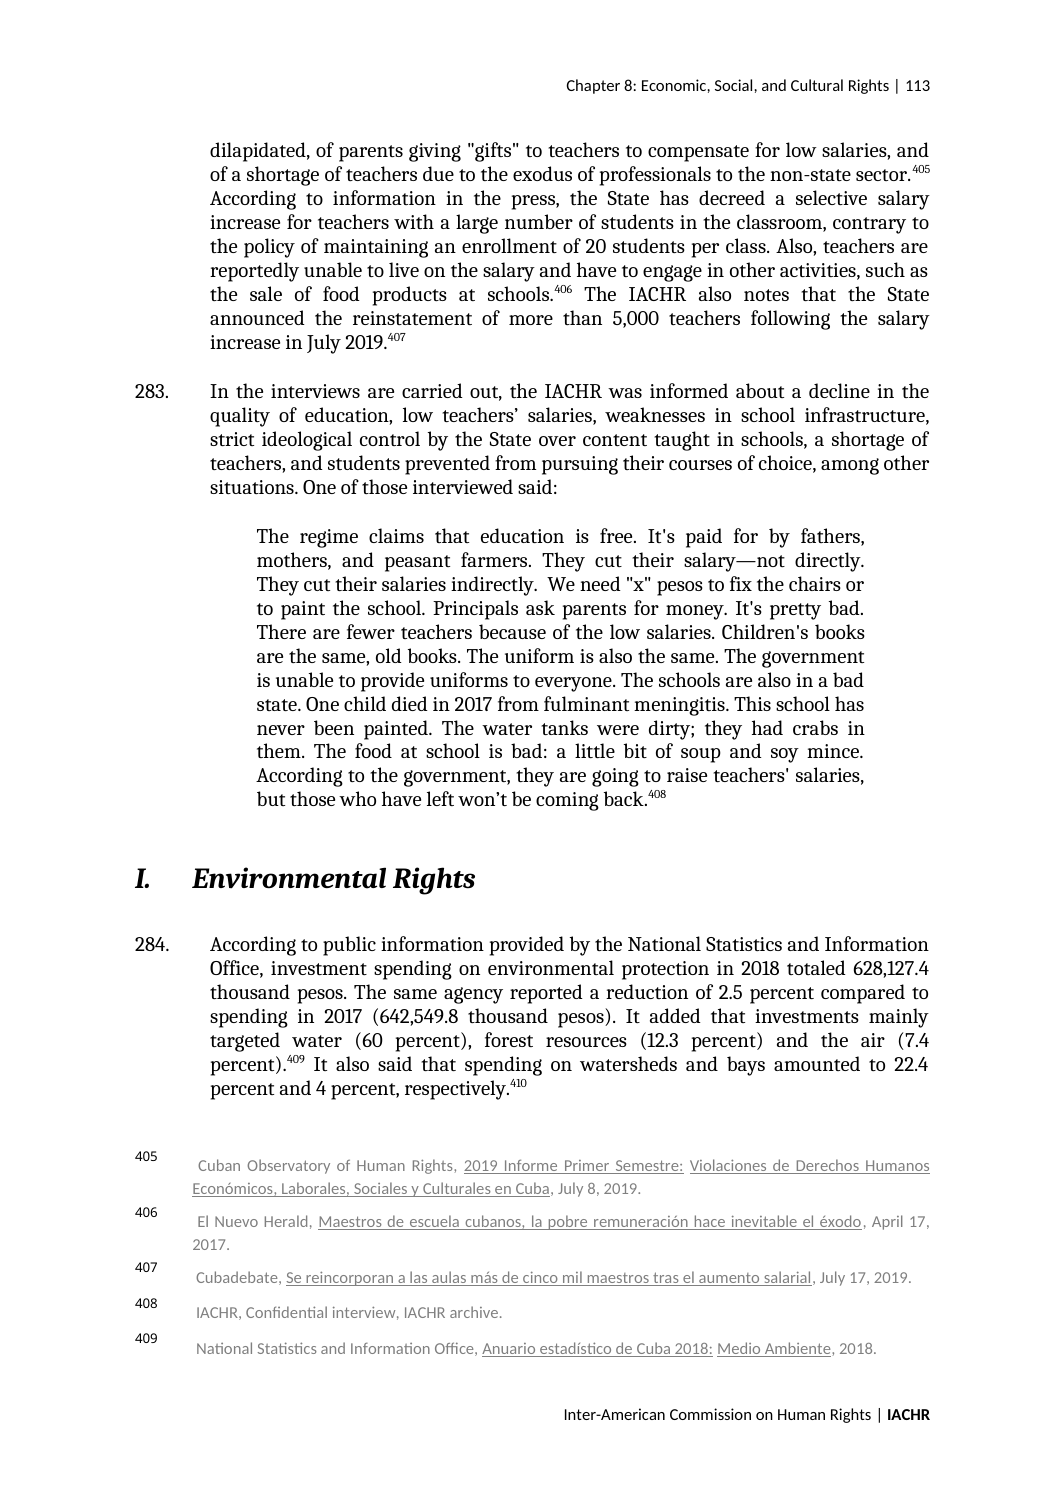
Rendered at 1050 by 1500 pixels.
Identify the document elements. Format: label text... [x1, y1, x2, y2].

text The regime claims that education is free. It's paid for by fathers, mothers, and peasant farmers. They cut their salary—not directly. They cut their salaries indirectly. We need "x" pesos to fix the chairs or to paint the school. Principals ask parents for money. It's pretty bad. There are fewer teachers because of the low salaries. Children's books are the same, old books. The uniform is also the same. The government is unable to provide uniforms to everyone. The schools are also in a bad state. One child died in 2017 from fulminant meningitis. This school has never been painted. The water tanks were dirty; they had crabs in them. The food at school is bad: a little bit of soup and soy mince. According to the government, they are going to raise teachers' salaries, but those who have left won’t be coming back. [256, 524, 866, 812]
list According to public information provided by the National Statistics and Information Office, investment spending on environmental protection in 2018 totaled 628,127.4 thousand pesos. The same agency reported a reduction of 2.5 percent compared to spending in 2017 (642,549.8 thousand pesos). It added that investments mainly targeted water (60 percent), forest resources (12.3 percent) and the air (7.4 percent). It also said that spending on watersheds and bays amounted to 22.4 percent and 4 percent, respectively. [135, 933, 930, 1101]
list In the interviews are carried out, the IACHR was informed about a decline in the quality of education, low teachers’ salaries, weaknesses in school infrastructure, strict ideological control by the State over content taught in schools, a shortage of teachers, and students prevented from pursuing their courses of choice, among other situations. One of those interviewed said: [135, 380, 930, 499]
subtitle Environmental Rights [135, 862, 930, 896]
list The IACHR also received information about some weaknesses in the education system in Cuba. There are accounts of the infrastructure of schools being dilapidated, of parents giving "gifts" to teachers to compensate for low salaries, and of a shortage of teachers due to the exodus of professionals to the non-state sector. According to information in the press, the State has decreed a selective salary increase for teachers with a large number of students in the classroom, contrary to the policy of maintaining an enrollment of 20 students per class. Also, teachers are reportedly unable to live on the salary and have to engage in other activities, such as the sale of food products at schools. The IACHR also notes that the State announced the reinstatement of more than 5,000 teachers following the salary increase in July 2019. [135, 139, 930, 355]
